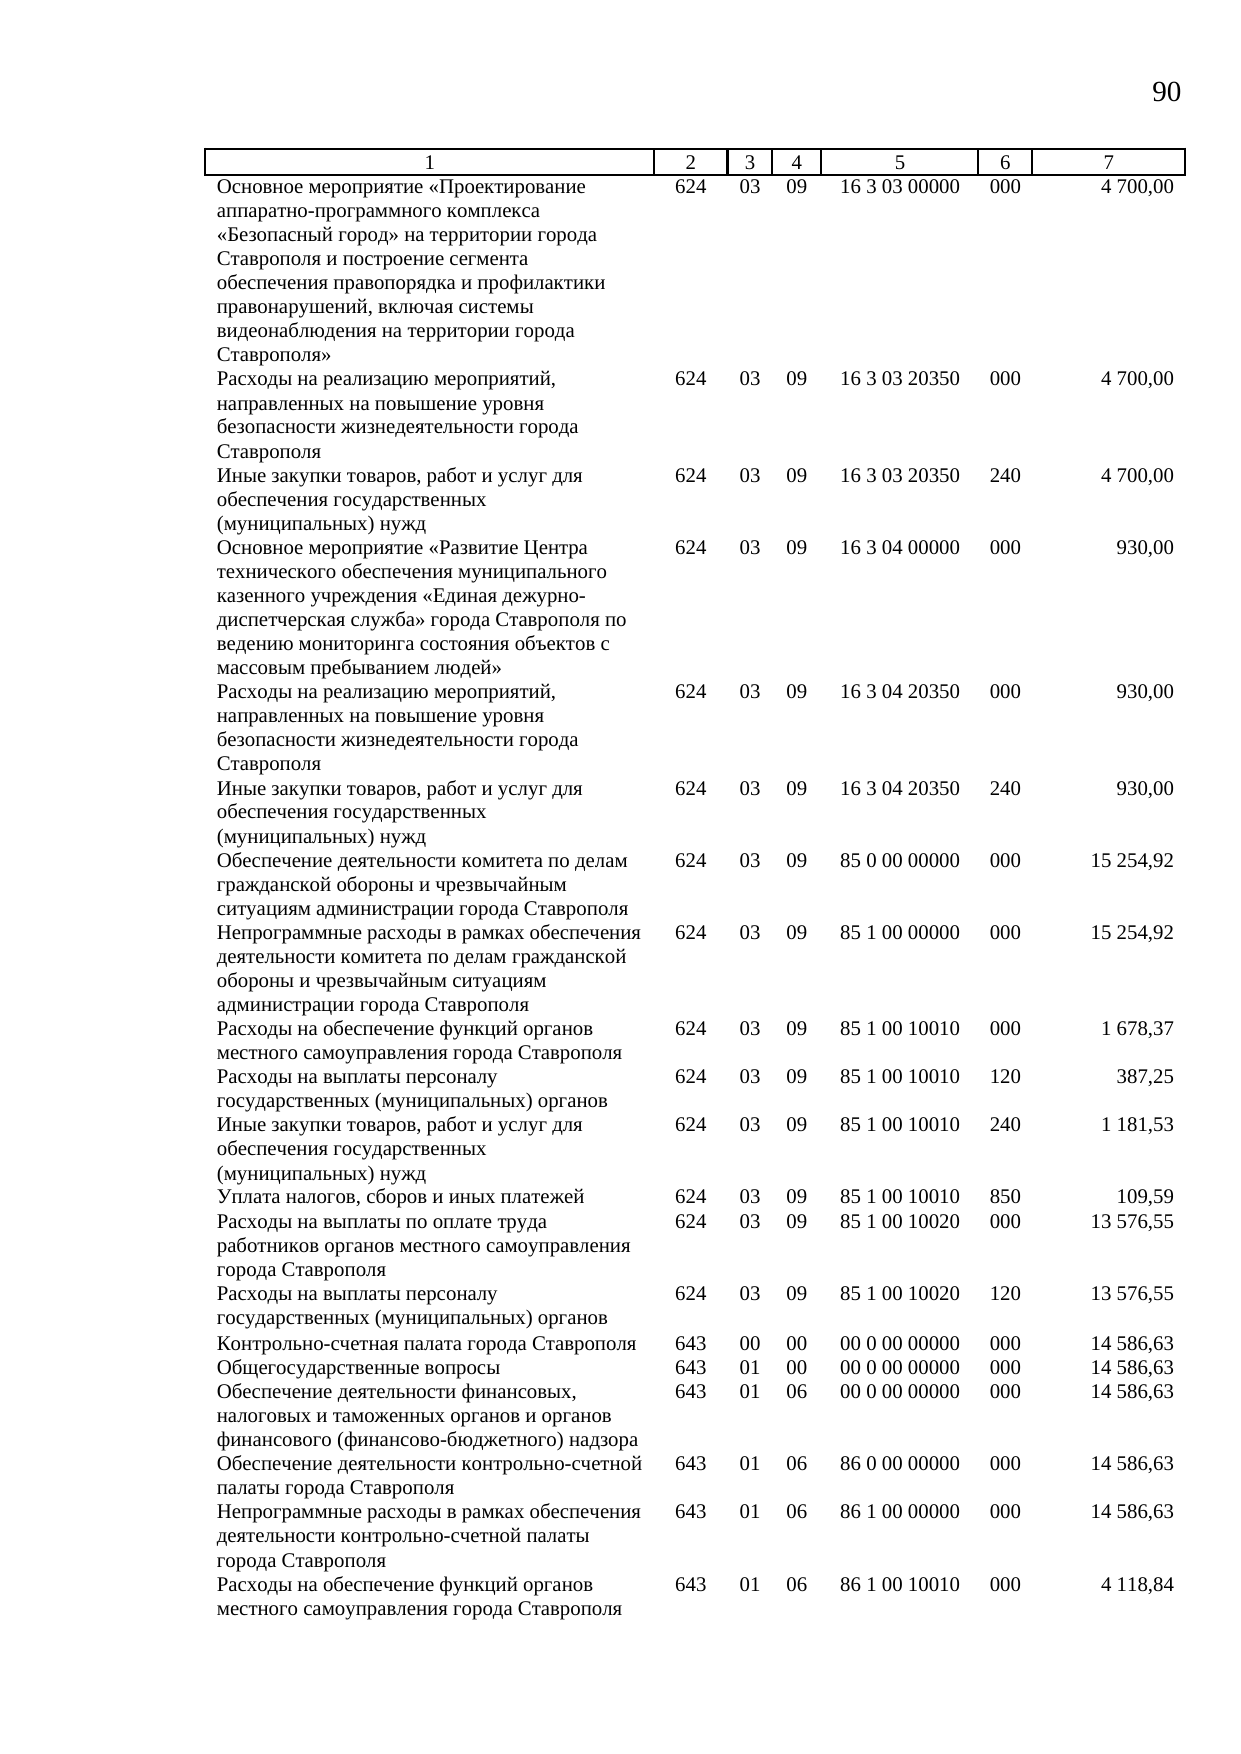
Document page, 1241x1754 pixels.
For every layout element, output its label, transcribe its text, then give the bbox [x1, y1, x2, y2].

table_header 7 [1033, 150, 1184, 174]
table_header 4 [773, 150, 820, 174]
table_header 1 [206, 150, 653, 174]
table_header 5 [822, 150, 977, 174]
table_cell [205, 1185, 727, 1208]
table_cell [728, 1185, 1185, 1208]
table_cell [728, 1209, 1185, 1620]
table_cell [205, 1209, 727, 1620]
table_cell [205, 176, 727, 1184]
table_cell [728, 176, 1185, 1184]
table_header 2 [655, 150, 726, 174]
table_header 3 [729, 150, 771, 174]
table_header 6 [979, 150, 1031, 174]
